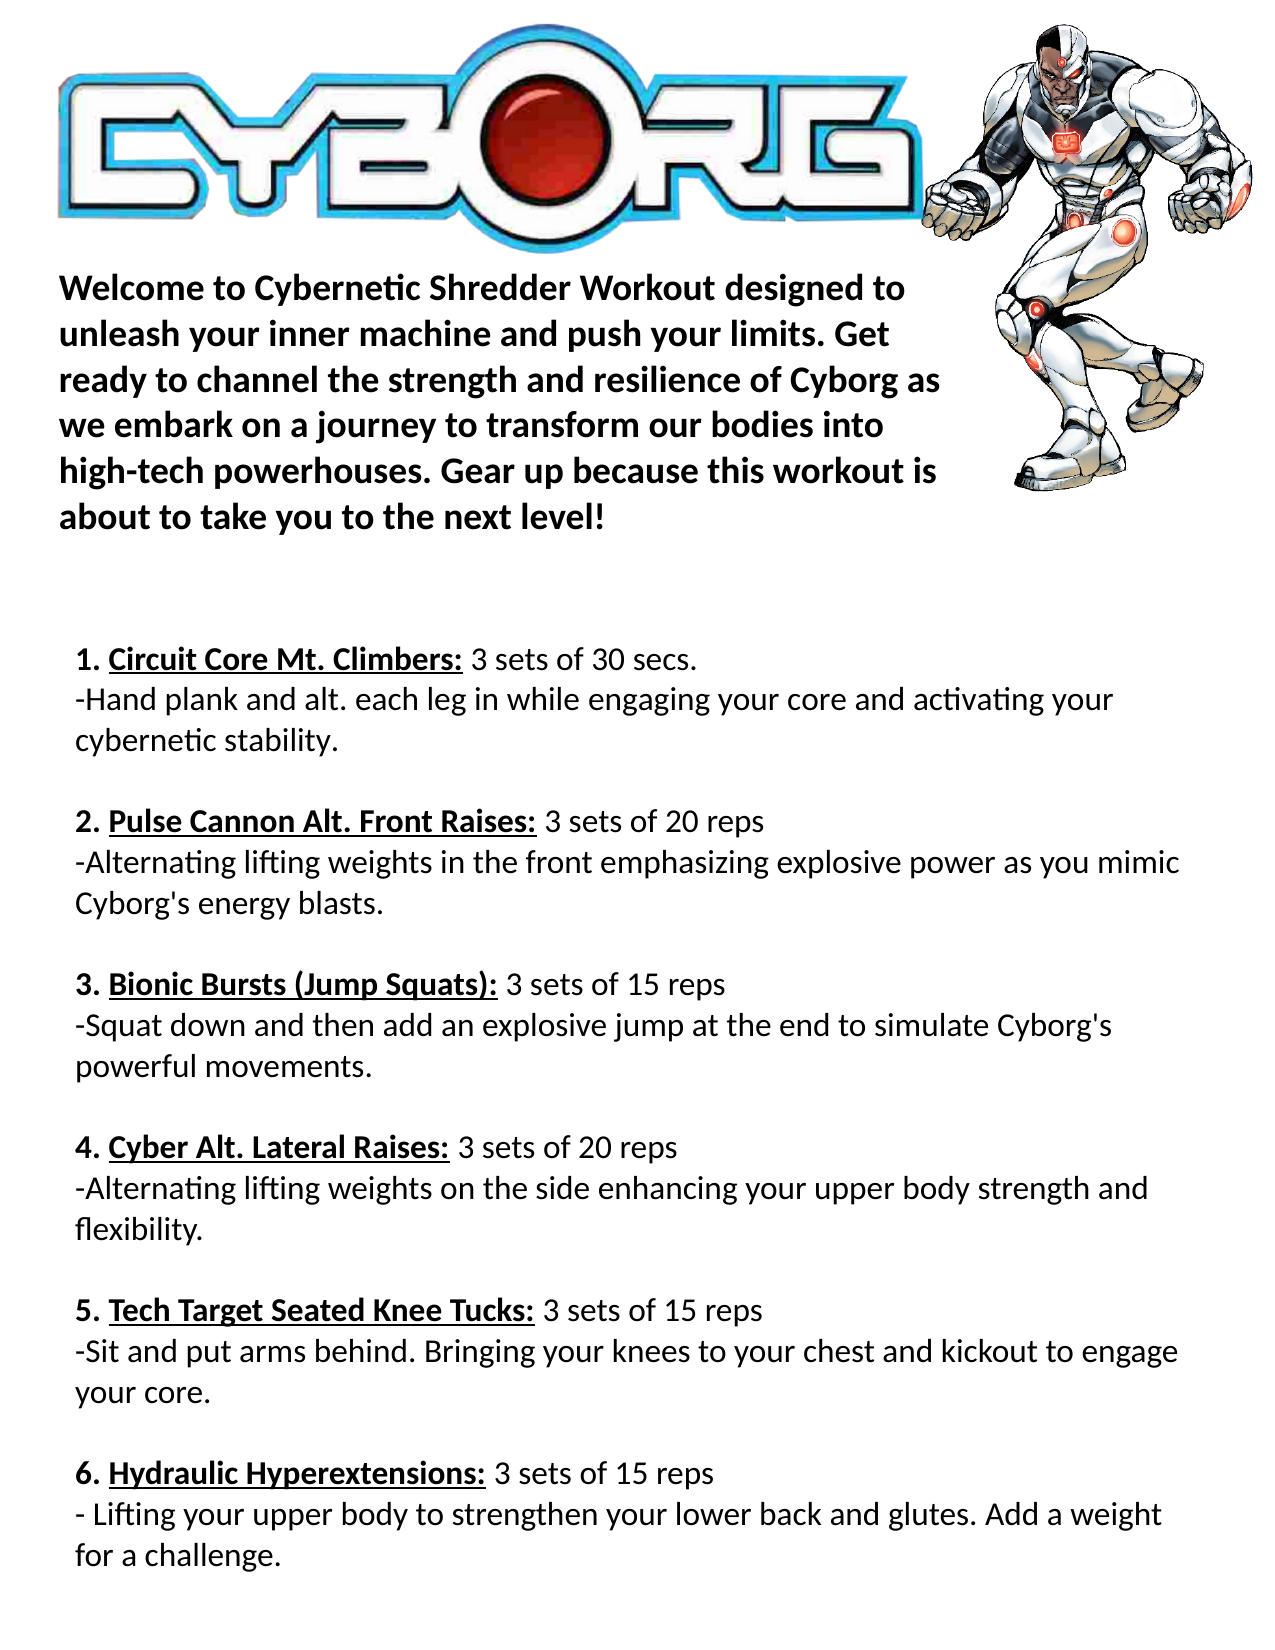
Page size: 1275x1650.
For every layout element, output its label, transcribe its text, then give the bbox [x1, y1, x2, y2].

picture [756, 422, 763, 434]
text 5. Tech Target Seated Knee Tucks: 3 sets of 15 reps [75, 1289, 1200, 1330]
picture [387, 422, 393, 435]
text -Alternating lifting weights in the front emphasizing explosive power as you mimic Cyborg's energy blasts. [75, 841, 1200, 923]
text -Squat down and then add an explosive jump at the end to simulate Cyborg's powerful movements. [75, 1004, 1200, 1086]
text - Lifting your upper body to strengthen your lower back and glutes. Add a weight for a challenge. [75, 1493, 1200, 1574]
picture [268, 422, 274, 435]
text 4. Cyber Alt. Lateral Raises: 3 sets of 20 reps [75, 1126, 1200, 1167]
picture [247, 422, 255, 434]
picture [170, 422, 177, 434]
picture [332, 422, 340, 434]
picture [654, 422, 662, 434]
text -Hand plank and alt. each leg in while engaging your core and activating your cybernetic stability. [75, 678, 1200, 760]
picture [869, 422, 877, 434]
text -Alternating lifting weights on the side enhancing your upper body strength and flexibility. [75, 1167, 1200, 1248]
picture [463, 422, 471, 434]
picture [582, 422, 590, 434]
picture [150, 422, 156, 435]
picture [838, 422, 844, 435]
text 6. Hydraulic Hyperextensions: 3 sets of 15 reps [75, 1452, 1200, 1493]
picture [556, 421, 567, 435]
picture [616, 422, 622, 435]
picture [69, 426, 75, 435]
picture [45, 0, 1255, 494]
text 2. Pulse Cannon Alt. Front Raises: 3 sets of 20 reps [75, 800, 1200, 841]
picture [736, 422, 744, 434]
picture [537, 422, 543, 435]
text 1. Circuit Core Mt. Climbers: 3 sets of 30 secs. [75, 637, 1200, 678]
picture [627, 422, 633, 435]
picture [139, 422, 145, 435]
picture [717, 422, 724, 434]
text -Sit and put arms behind. Bringing your knees to your chest and kickout to engage your core. [75, 1330, 1200, 1411]
text 3. Bionic Bursts (Jump Squats): 3 sets of 15 reps [75, 963, 1200, 1004]
